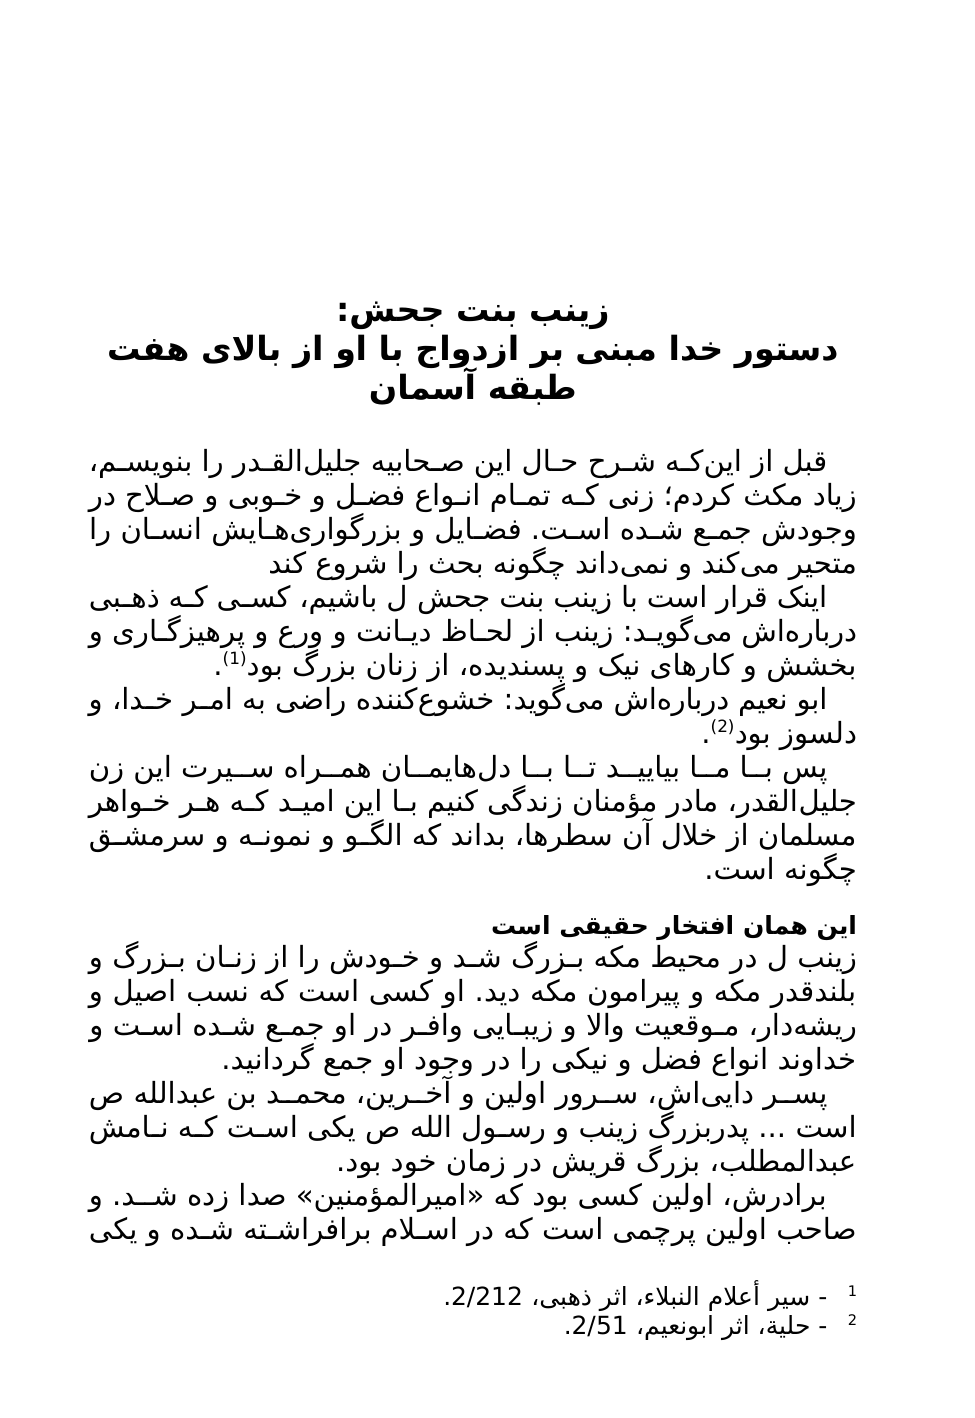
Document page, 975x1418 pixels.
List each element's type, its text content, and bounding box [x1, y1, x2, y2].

text قبل از این‌که شرح حال این صحابیه جلیل‌القدر را بنویسم، زیاد مکث کردم؛ زنی که تمام انواع فضل و خوبی و صلاح در وجودش جمع شده است. فضایل و بزرگواری‌هایش انسان را متحیر می‌کند و نمی‌داند چگونه بحث را شروع کند [89, 445, 857, 581]
text اینک قرار است با زینب بنت جحش ل باشیم، کسی که ذهبی درباره‌اش می‌گوید: زینب از لحاظ دیانت و ورع و پرهیزگاری و بخشش و کارهای نیک و پسندیده، از زنان بزرگ بود(). [89, 581, 857, 682]
text ابو نعیم درباره‌اش می‌گوید: خشوع‌کننده راضی به امر خدا، و دلسوز بود(). [89, 682, 857, 750]
text پس با ما بیایید تا با دل‌هایمان همراه سیرت این زن جلیل‌القدر، مادر مؤمنان زندگی کنیم با این امید که هر خواهر مسلمان از خلال آن سطرها، بداند که الگو و نمونه و سرمشق چگونه است. [89, 750, 857, 886]
text این همان افتخار حقیقی است [89, 911, 857, 940]
text پسر دایی‌اش، سرور اولین و آخرین، محمد بن عبدالله ص است ... پدربزرگ زینب و رسول الله ص یکی است که نامش عبدالمطلب، بزرگ قریش در زمان خود بود. [89, 1076, 857, 1178]
text زینب ل در محیط مکه بزرگ شد و خودش را از زنان بزرگ و بلندقدر مکه و پیرامون مکه دید. او کسی است که نسب اصیل و ریشه‌دار، موقعیت والا و زیبایی وافر در او جمع شده است و خداوند انواع فضل و نیکی را در وجود او جمع گردانید. [89, 940, 857, 1076]
text زینب بنت جحش: دستور خدا مبنی بر ازدواج با او از بالای هفت طبقه آسمان [89, 291, 857, 407]
